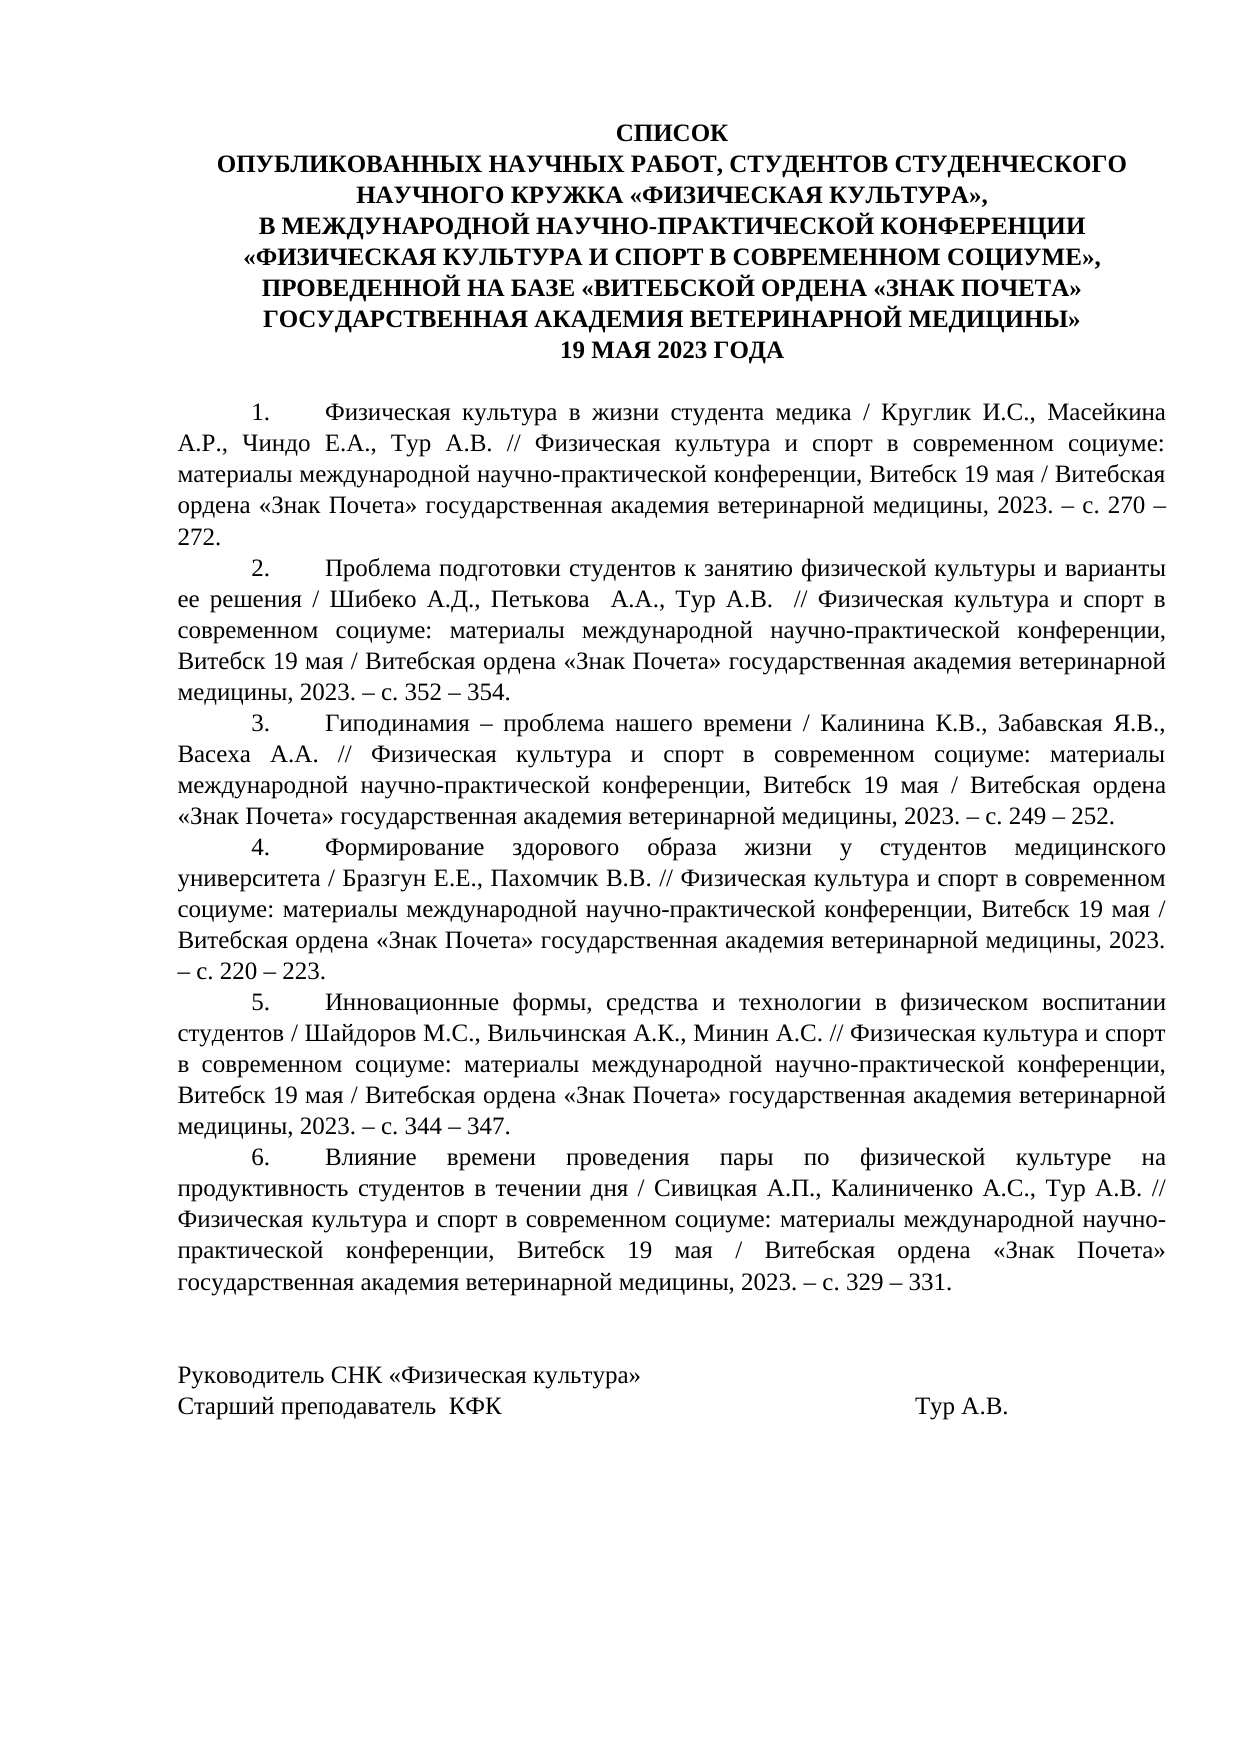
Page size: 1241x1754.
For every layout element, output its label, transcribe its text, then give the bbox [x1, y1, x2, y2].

text 19 МАЯ 2023 ГОДА [177, 335, 1167, 364]
text СПИСОК [177, 118, 1167, 147]
text В МЕЖДУНАРОДНОЙ НАУЧНО-ПРАКТИЧЕСКОЙ КОНФЕРЕНЦИИ «ФИЗИЧЕСКАЯ КУЛЬТУРА И СПОРТ В СОВРЕМЕННОМ СОЦИУМЕ», [177, 211, 1167, 271]
list Проблема подготовки студентов к занятию физической культуры и варианты ее решения / Шибеко А.Д., Петькова А.А., Тур А.В. // Физическая культура и спорт в современном социуме: материалы международной научно-практической конференции, Витебск 19 мая / Витебская ордена «Знак Почета» государственная академия ветеринарной медицины, 2023. – с. 352 – 354. [177, 553, 1167, 706]
text ПРОВЕДЕННОЙ НА БАЗЕ «ВИТЕБСКОЙ ОРДЕНА «ЗНАК ПОЧЕТА» ГОСУДАРСТВЕННАЯ АКАДЕМИЯ ВЕТЕРИНАРНОЙ МЕДИЦИНЫ» [177, 273, 1167, 333]
text Руководитель СНК «Физическая культура» [177, 1360, 1167, 1388]
list Инновационные формы, средства и технологии в физическом воспитании студентов / Шайдоров М.С., Вильчинская А.К., Минин А.С. // Физическая культура и спорт в современном социуме: материалы международной научно-практической конференции, Витебск 19 мая / Витебская ордена «Знак Почета» государственная академия ветеринарной медицины, 2023. – с. 344 – 347. [177, 987, 1167, 1140]
list Формирование здорового образа жизни у студентов медицинского университета / Бразгун Е.Е., Пахомчик В.В. // Физическая культура и спорт в современном социуме: материалы международной научно-практической конференции, Витебск 19 мая / Витебская ордена «Знак Почета» государственная академия ветеринарной медицины, 2023. – с. 220 – 223. [177, 832, 1167, 985]
list Влияние времени проведения пары по физической культуре на продуктивность студентов в течении дня / Сивицкая А.П., Калиниченко А.С., Тур А.В. // Физическая культура и спорт в современном социуме: материалы международной научно-практической конференции, Витебск 19 мая / Витебская ордена «Знак Почета» государственная академия ветеринарной медицины, 2023. – с. 329 – 331. [177, 1142, 1167, 1295]
list Физическая культура в жизни студента медика / Круглик И.С., Масейкина А.Р., Чиндо Е.А., Тур А.В. // Физическая культура и спорт в современном социуме: материалы международной научно-практической конференции, Витебск 19 мая / Витебская ордена «Знак Почета» государственная академия ветеринарной медицины, 2023. – с. 270 – 272. [177, 397, 1167, 550]
text Старший преподаватель КФК Тур А.В. [177, 1391, 1167, 1419]
text ОПУБЛИКОВАННЫХ НАУЧНЫХ РАБОТ, СТУДЕНТОВ СТУДЕНЧЕСКОГО НАУЧНОГО КРУЖКА «ФИЗИЧЕСКАЯ КУЛЬТУРА», [177, 149, 1167, 209]
list Гиподинамия – проблема нашего времени / Калинина К.В., Забавская Я.В., Васеха А.А. // Физическая культура и спорт в современном социуме: материалы международной научно-практической конференции, Витебск 19 мая / Витебская ордена «Знак Почета» государственная академия ветеринарной медицины, 2023. – с. 249 – 252. [177, 708, 1167, 830]
